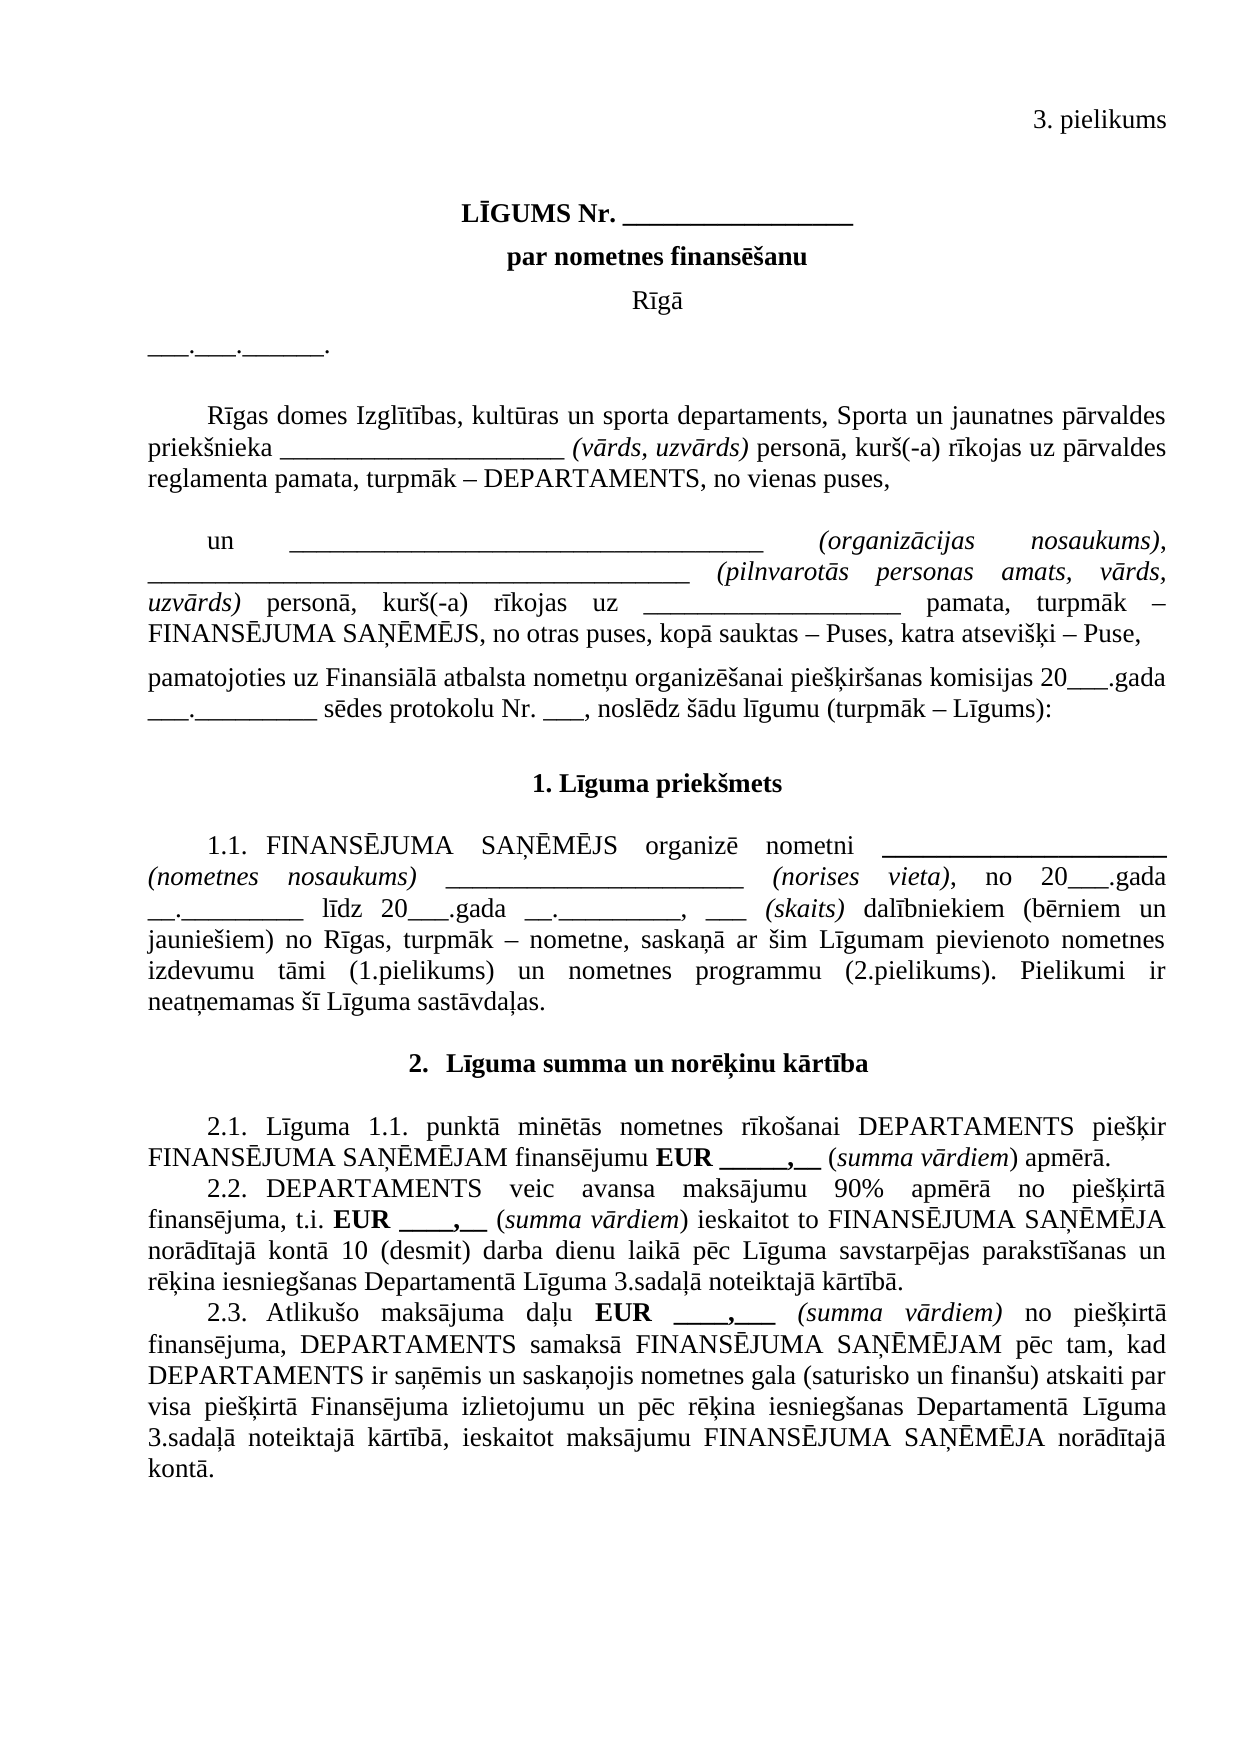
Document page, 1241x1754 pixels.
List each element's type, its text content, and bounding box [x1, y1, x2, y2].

text un ___________________________________ (organizācijas nosaukums), ________________________________________ (pilnvarotās personas amats, vārds, uzvārds) personā, kurš(-a) rīkojas uz ___________________ pamata, turpmāk – FINANSĒJUMA SAŅĒMĒJS, no otras puses, kopā sauktas – Puses, katra atsevišķi – Puse, [148, 524, 1167, 649]
list FINANSĒJUMA SAŅĒMĒJS organizē nometni _____________________ (nometnes nosaukums) ______________________ (norises vieta), no 20___.gada __._________ līdz 20___.gada __._________, ___ (skaits) dalībniekiem (bērniem un jauniešiem) no Rīgas, turpmāk – nometne, saskaņā ar šim Līgumam pievienoto nometnes izdevumu tāmi (1.pielikums) un nometnes programmu (2.pielikums). Pielikumi ir neatņemamas šī Līguma sastāvdaļas. [148, 829, 1167, 1016]
list Līguma summa un norēķinu kārtība [110, 1047, 1167, 1078]
text Rīgā [148, 284, 1167, 315]
text ___.___.______. [148, 328, 1167, 359]
text par nometnes finansēšanu [148, 241, 1167, 272]
text Rīgas domes Izglītības, kultūras un sporta departaments, Sporta un jaunatnes pārvaldes priekšnieka _____________________ (vārds, uzvārds) personā, kurš(-a) rīkojas uz pārvaldes reglamenta pamata, turpmāk – DEPARTAMENTS, no vienas puses, [148, 399, 1167, 493]
text 3. pielikums [148, 103, 1167, 134]
text LĪGUMS Nr. _________________ [148, 197, 1167, 228]
list Līguma 1.1. punktā minētās nometnes rīkošanai DEPARTAMENTS piešķir FINANSĒJUMA SAŅĒMĒJAM finansējumu EUR _____,__ (summa vārdiem) apmērā. [148, 1110, 1167, 1172]
text 1. Līguma priekšmets [148, 767, 1167, 798]
text pamatojoties uz Finansiālā atbalsta nometņu organizēšanai piešķiršanas komisijas 20___.gada ___._________ sēdes protokolu Nr. ___, noslēdz šādu līgumu (turpmāk – Līgums): [148, 661, 1167, 723]
list Atlikušo maksājuma daļu EUR ____,___ (summa vārdiem) no piešķirtā finansējuma, DEPARTAMENTS samaksā FINANSĒJUMA SAŅĒMĒJAM pēc tam, kad DEPARTAMENTS ir saņēmis un saskaņojis nometnes gala (saturisko un finanšu) atskaiti par visa piešķirtā Finansējuma izlietojumu un pēc rēķina iesniegšanas Departamentā Līguma 3.sadaļā noteiktajā kārtībā, ieskaitot maksājumu FINANSĒJUMA SAŅĒMĒJA norādītajā kontā. [148, 1297, 1167, 1483]
list DEPARTAMENTS veic avansa maksājumu 90% apmērā no piešķirtā finansējuma, t.i. EUR ____,__ (summa vārdiem) ieskaitot to FINANSĒJUMA SAŅĒMĒJA norādītajā kontā 10 (desmit) darba dienu laikā pēc Līguma savstarpējas parakstīšanas un rēķina iesniegšanas Departamentā Līguma 3.sadaļā noteiktajā kārtībā. [148, 1172, 1167, 1297]
